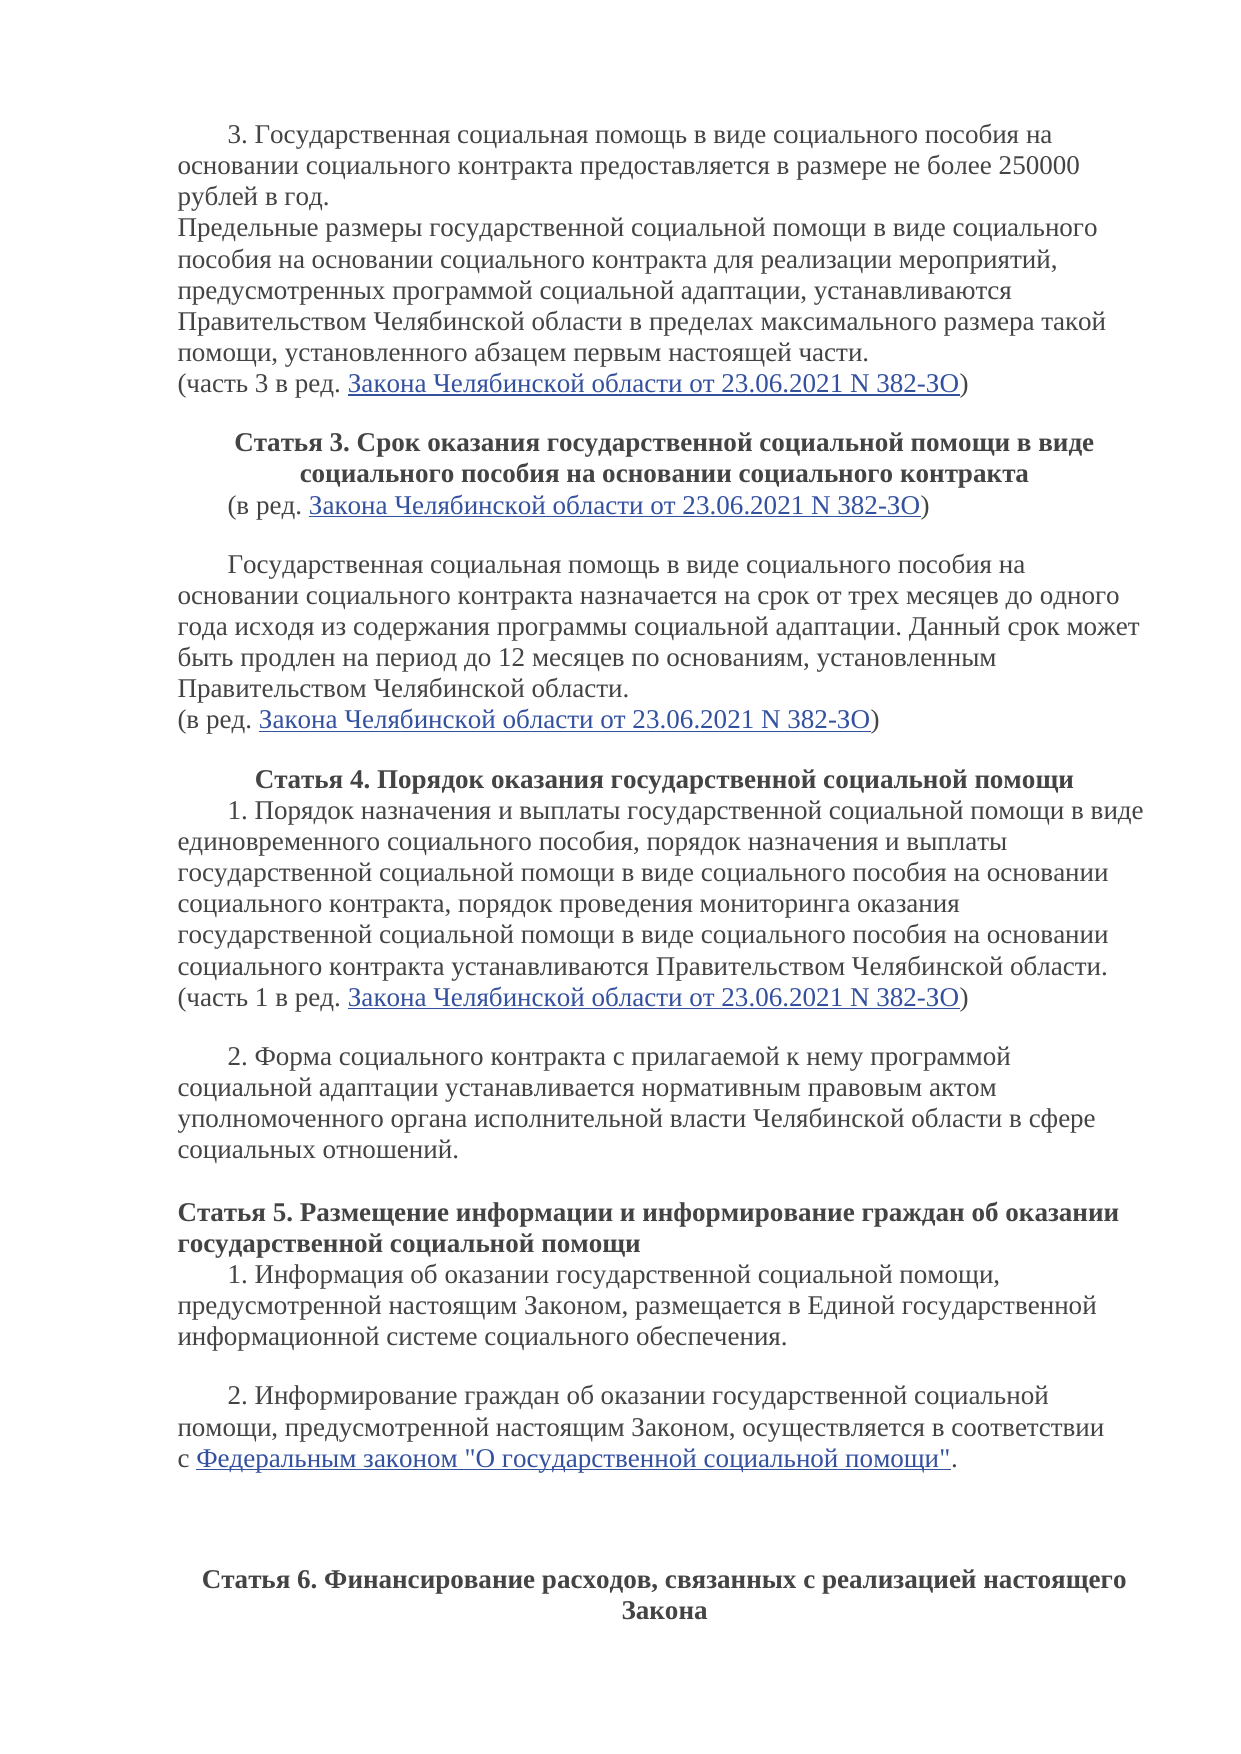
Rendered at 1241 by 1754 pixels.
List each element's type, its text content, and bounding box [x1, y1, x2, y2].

text Статья 4. Порядок оказания государственной социальной помощи [177, 763, 1152, 794]
text 1. Порядок назначения и выплаты государственной социальной помощи в виде единовременного социального пособия, порядок назначения и выплаты государственной социальной помощи в виде социального пособия на основании социального контракта, порядок проведения мониторинга оказания государственной социальной помощи в виде социального пособия на основании социального контракта устанавливаются Правительством Челябинской области. (часть 1 в ред. Закона Челябинской области от 23.06.2021 N 382-ЗО) [177, 794, 1152, 1040]
text 2. Информирование граждан об оказании государственной социальной помощи, предусмотренной настоящим Законом, осуществляется в соответствии с Федеральным законом "О государственной социальной помощи". [177, 1379, 1152, 1501]
text Статья 3. Срок оказания государственной социальной помощи в виде социального пособия на основании социального контракта [177, 426, 1152, 489]
text (в ред. Закона Челябинской области от 23.06.2021 N 382-ЗО) [177, 489, 1152, 548]
text 1. Информация об оказании государственной социальной помощи, предусмотренной настоящим Законом, размещается в Единой государственной информационной системе социального обеспечения. [177, 1258, 1152, 1379]
text Государственная социальная помощь в виде социального пособия на основании социального контракта назначается на срок от трех месяцев до одного года исходя из содержания программы социальной адаптации. Данный срок может быть продлен на период до 12 месяцев по основаниям, установленным Правительством Челябинской области. (в ред. Закона Челябинской области от 23.06.2021 N 382-ЗО) [177, 548, 1152, 763]
text Статья 6. Финансирование расходов, связанных с реализацией настоящего Закона [177, 1501, 1152, 1626]
text 3. Государственная социальная помощь в виде социального пособия на основании социального контракта предоставляется в размере не более 250000 рублей в год. Предельные размеры государственной социальной помощи в виде социального пособия на основании социального контракта для реализации мероприятий, предусмотренных программой социальной адаптации, устанавливаются Правительством Челябинской области в пределах максимального размера такой помощи, установленного абзацем первым настоящей части. (часть 3 в ред. Закона Челябинской области от 23.06.2021 N 382-ЗО) [177, 118, 1152, 426]
text 2. Форма социального контракта с прилагаемой к нему программой социальной адаптации устанавливается нормативным правовым актом уполномоченного органа исполнительной власти Челябинской области в сфере социальных отношений. Статья 5. Размещение информации и информирование граждан об оказании государственной социальной помощи [177, 1040, 1152, 1258]
